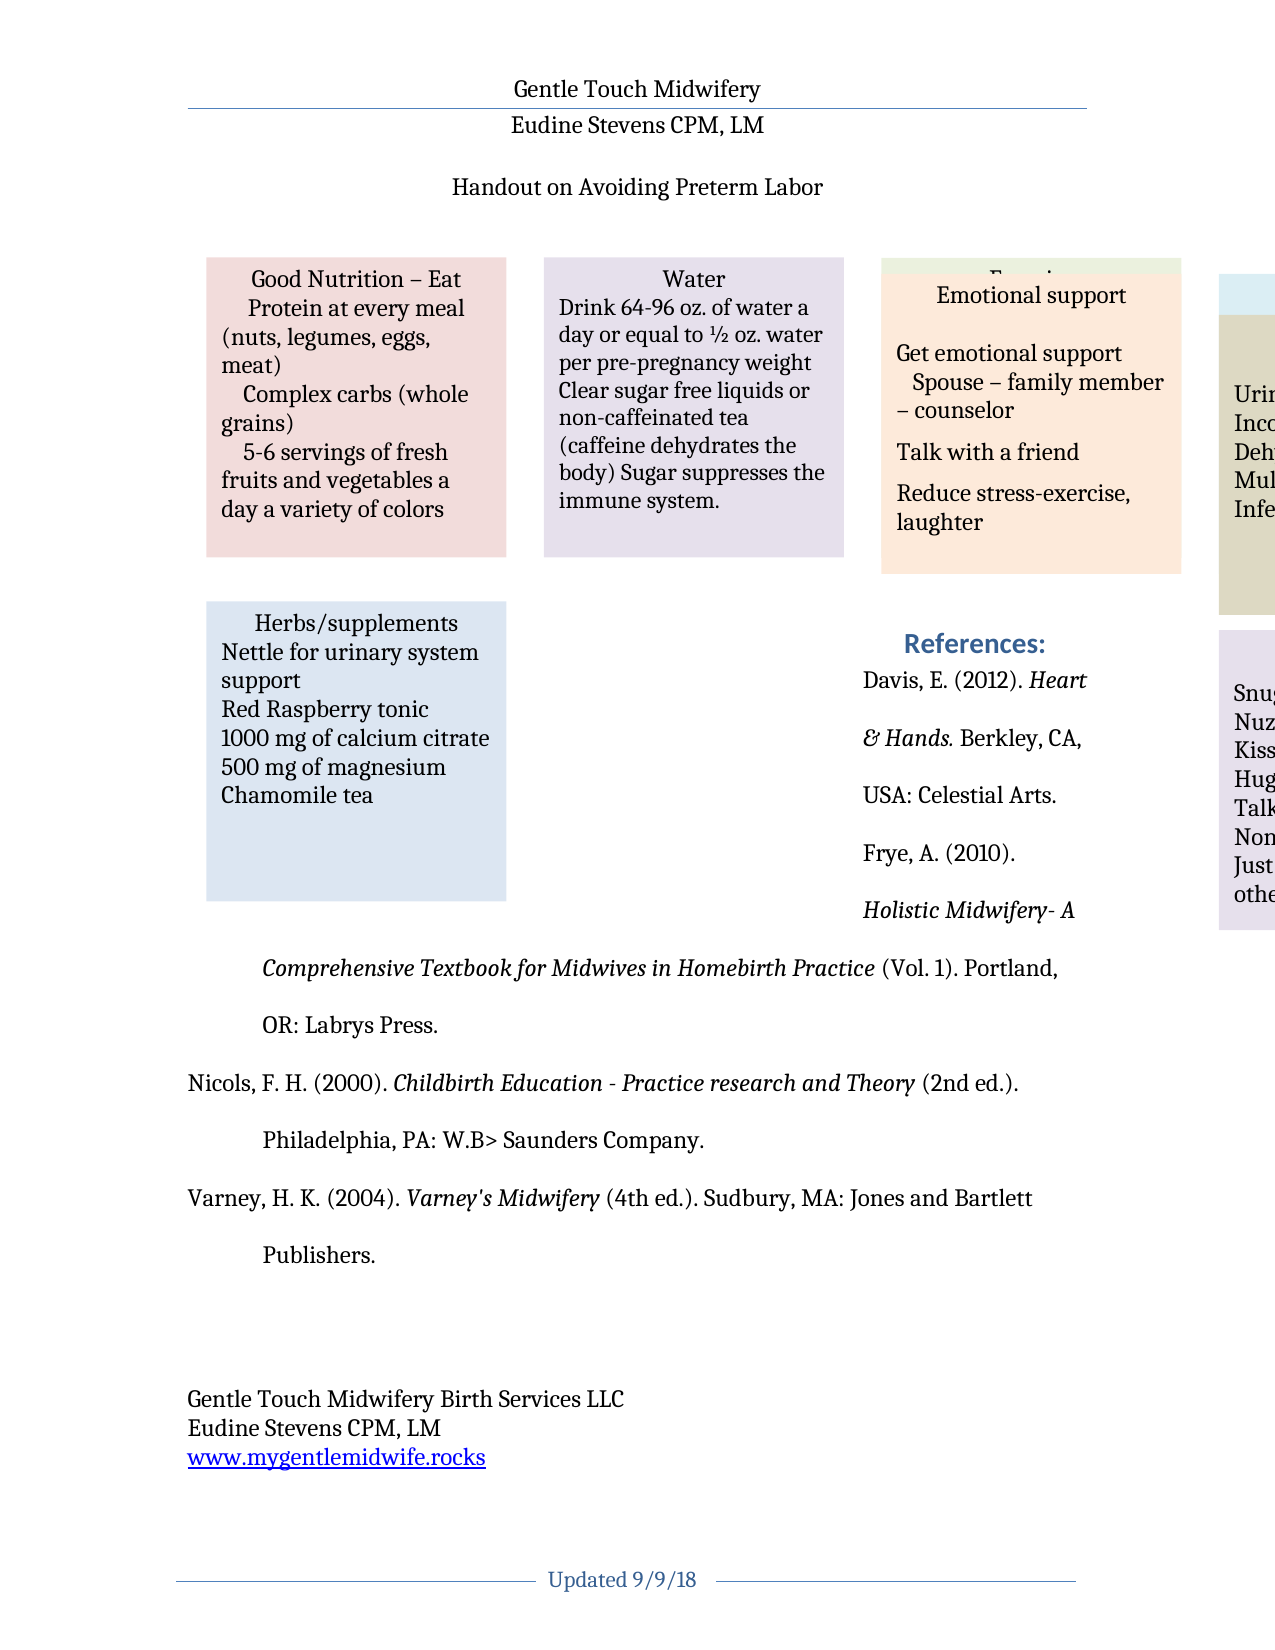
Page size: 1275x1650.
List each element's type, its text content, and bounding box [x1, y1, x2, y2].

text Eudine Stevens CPM, LM [187, 1414, 1087, 1443]
text Gentle Touch Midwifery Birth Services LLC [187, 1385, 1087, 1414]
text www.mygentlemidwife.rocks [187, 1443, 1087, 1471]
text Handout on Avoiding Preterm Labor [187, 173, 1087, 202]
